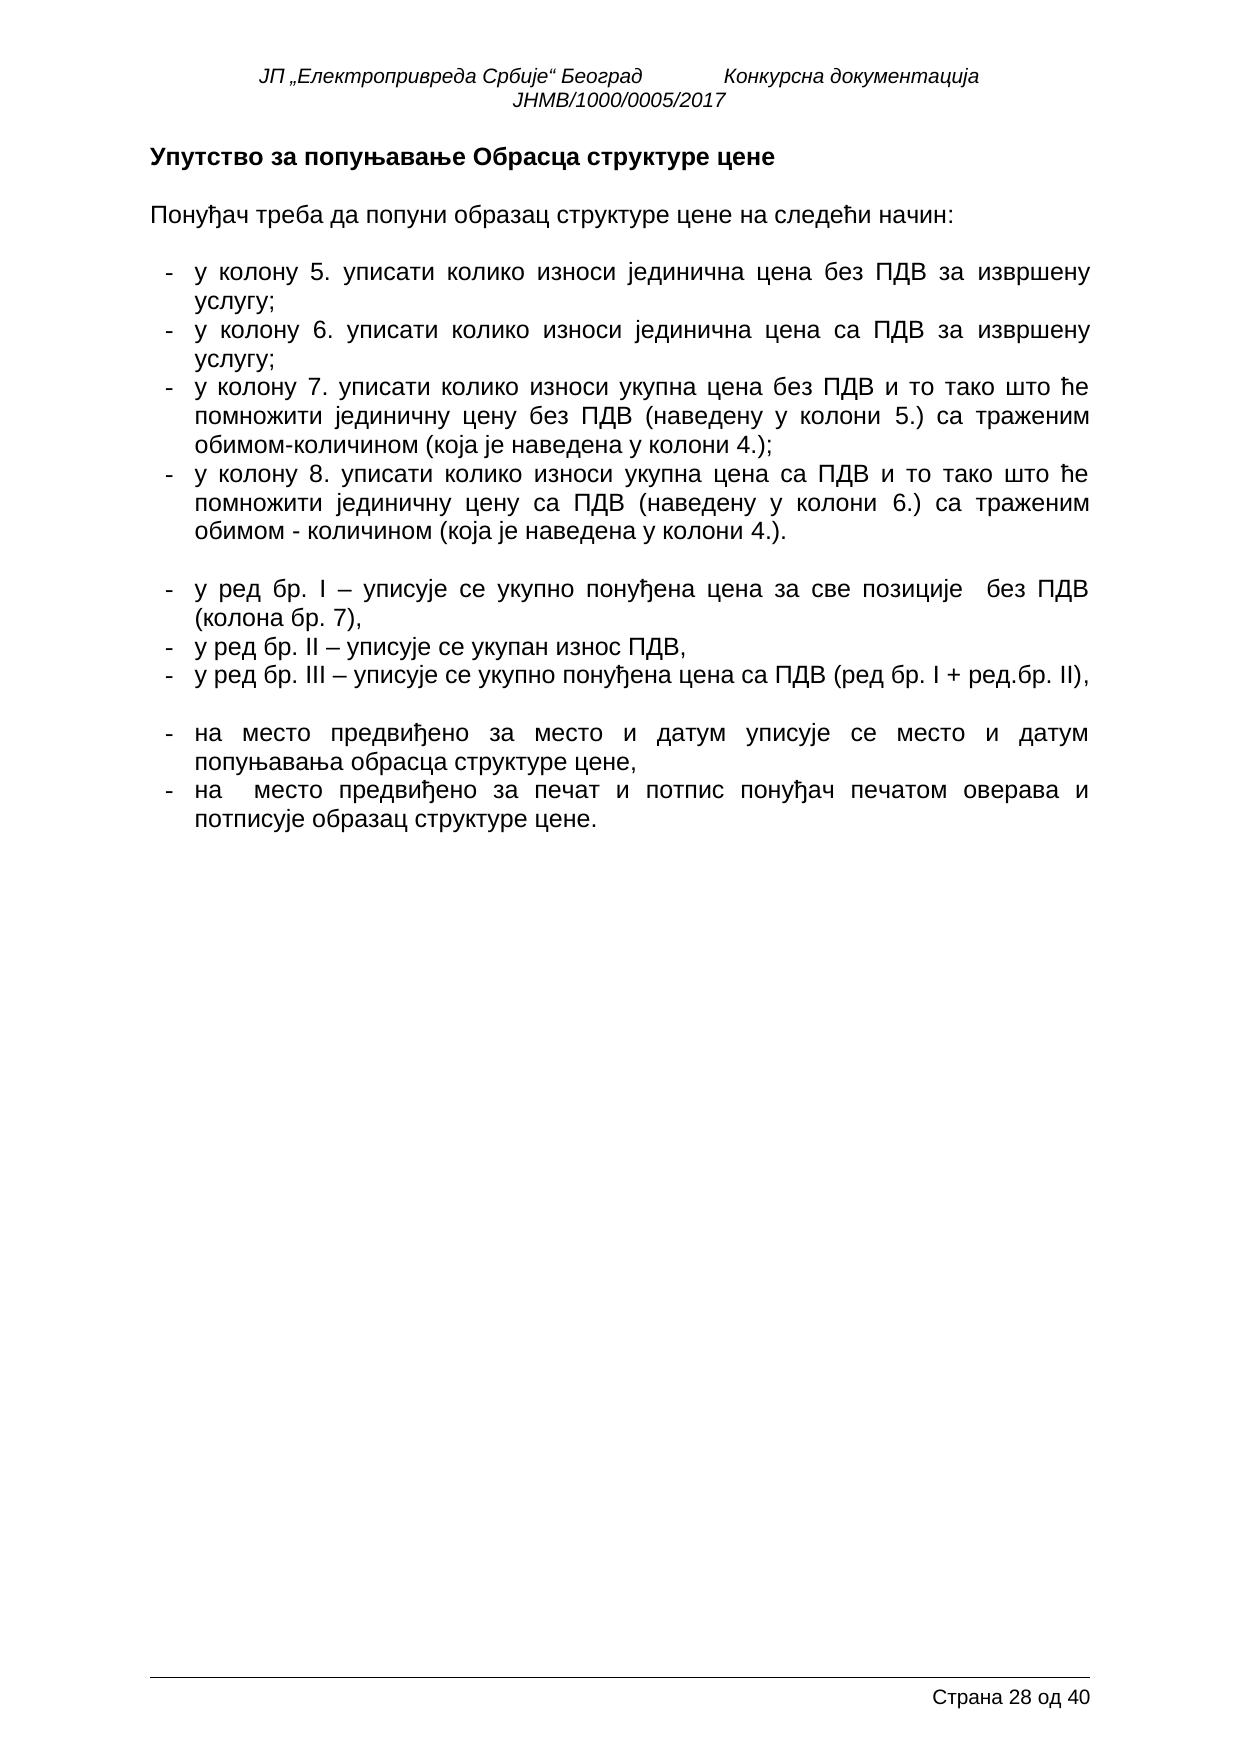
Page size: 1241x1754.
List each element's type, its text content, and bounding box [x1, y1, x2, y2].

list Понуђач треба да попуни образац структуре цене на следећи начин: [150, 200, 1090, 228]
list у колону 5. уписати колико износи јединична цена без ПДВ за извршену услугу; [165, 257, 1090, 315]
list у колону 6. уписати колико износи јединична цена са ПДВ за извршену услугу; [165, 315, 1090, 372]
list на место предвиђено за место и датум уписује се место и датум попуњавања обрасца структуре цене, [165, 718, 1090, 776]
list у ред бр. III – уписује се укупно понуђена цена са ПДВ (ред бр. I + ред.бр. II), [165, 660, 1090, 689]
text Упутство за попуњавање Обрасца структуре цене [150, 142, 1090, 171]
list у ред бр. I – уписује се укупно понуђена цена за све позиције без ПДВ (колона бр. 7), [165, 574, 1090, 631]
list на место предвиђено за печат и потпис понуђач печатом оверава и потписује образац структуре цене. [165, 776, 1090, 833]
list у колону 8. уписати колико износи укупна цена са ПДВ и то тако што ће помножити јединичну цену са ПДВ (наведену у колони 6.) са траженим обимом - количином (која је наведена у колони 4.). [165, 459, 1090, 545]
list у колону 7. уписати колико износи укупна цена без ПДВ и то тако што ће помножити јединичну цену без ПДВ (наведену у колони 5.) са траженим обимом-количином (која је наведена у колони 4.); [165, 372, 1090, 459]
list у ред бр. II – уписује се укупан износ ПДВ, [165, 631, 1090, 660]
